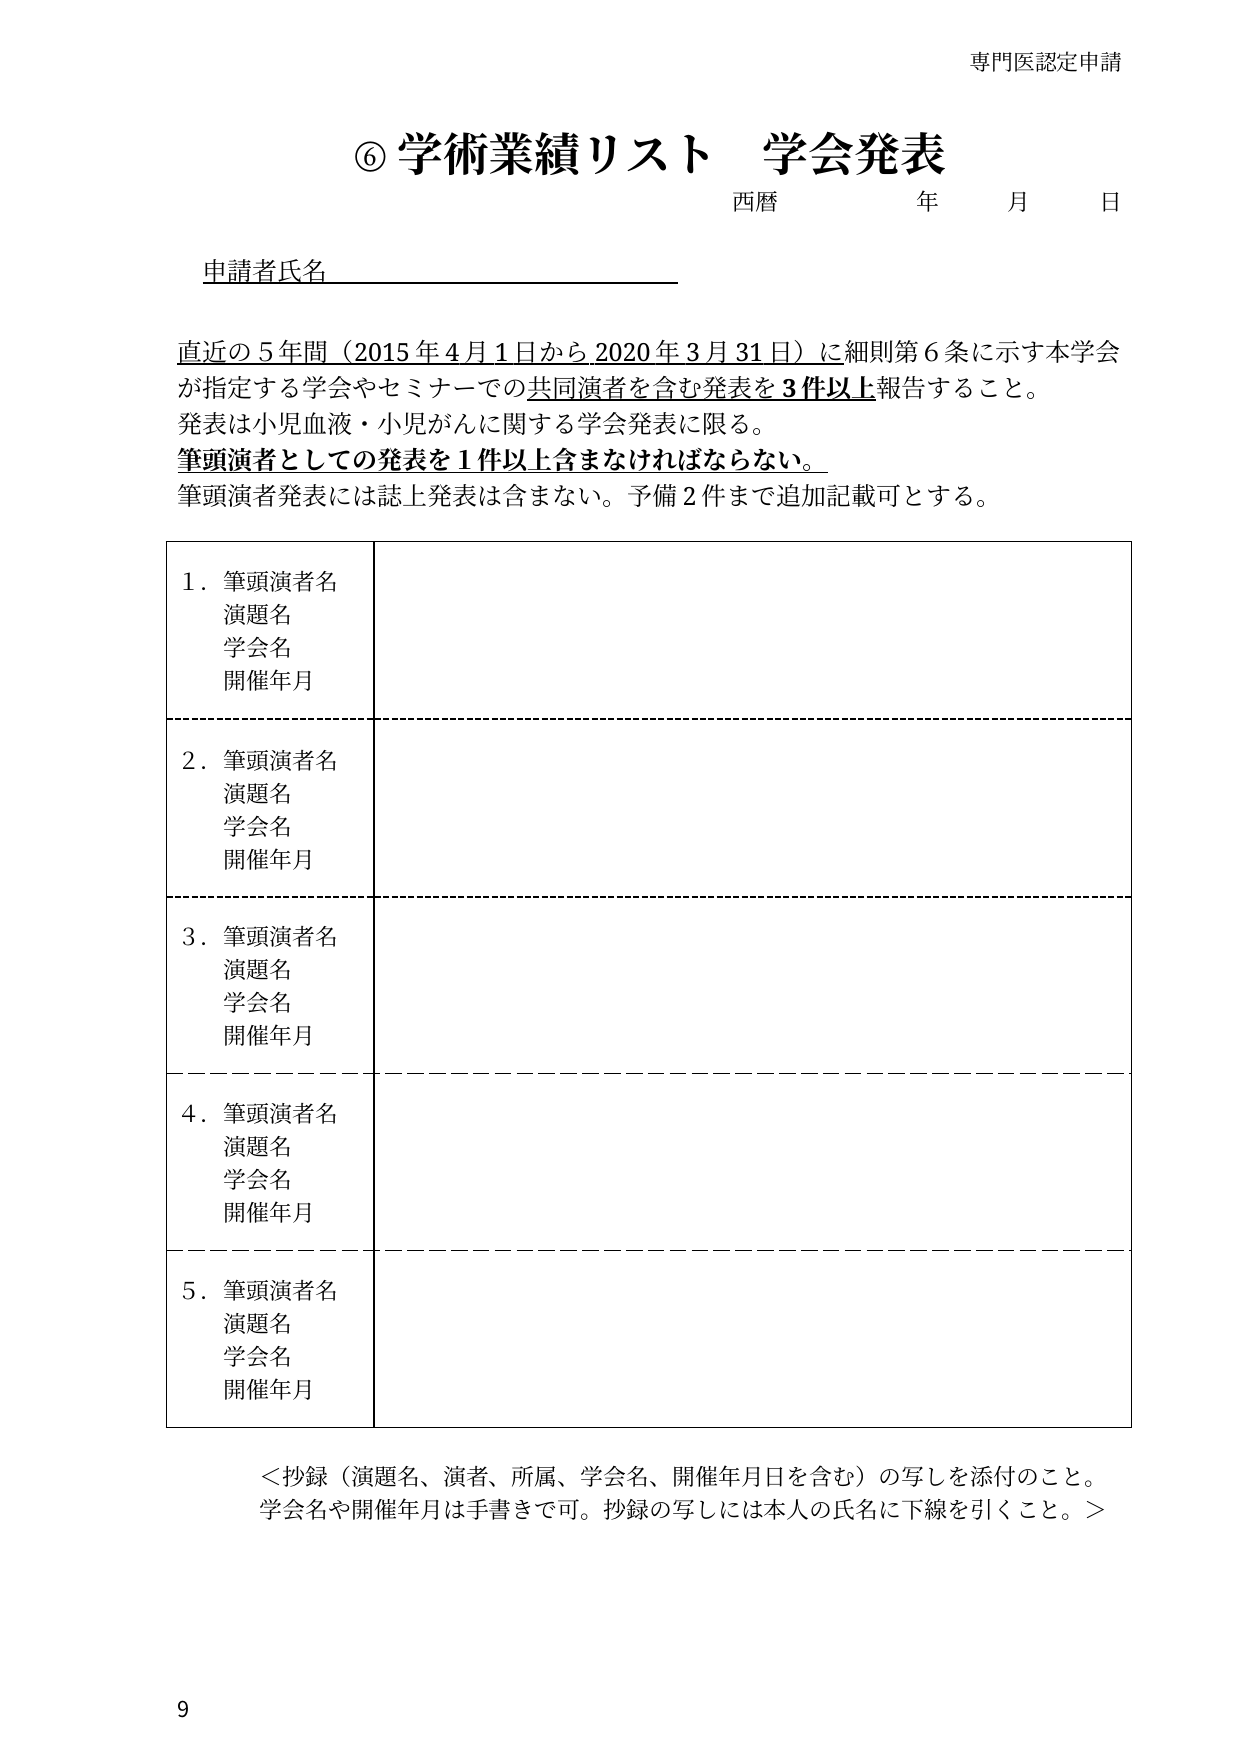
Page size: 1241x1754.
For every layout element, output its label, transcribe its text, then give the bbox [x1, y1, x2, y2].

text 筆頭演者発表には誌上発表は含まない。予備2件まで追加記載可とする。 [177, 477, 1122, 513]
text 直近の５年間（2015年4月1日から2020年3月31日）に細則第６条に示す本学会が指定する学会やセミナーでの共同演者を含む発表を3件以上報告すること。 [177, 333, 1122, 405]
text ⑥学術業績リスト 学会発表 [177, 118, 1122, 184]
text 申請者氏名 [177, 251, 1122, 287]
table_cell [375, 1250, 1131, 1427]
text 学会名や開催年月は手書きで可。抄録の写しには本人の氏名に下線を引くこと。＞ [111, 1492, 1107, 1525]
table_cell [375, 1073, 1131, 1250]
text 発表は小児血液・小児がんに関する学会発表に限る。 [177, 405, 1122, 441]
table_cell ２．筆頭演者名 演題名 学会名 開催年月 [167, 718, 373, 896]
text 筆頭演者としての発表を１件以上含まなければならない。 [177, 441, 1122, 477]
table_cell [375, 718, 1131, 896]
table_cell ４．筆頭演者名 演題名 学会名 開催年月 [167, 1073, 373, 1250]
table_header [375, 542, 1131, 718]
text 西暦 年 月 日 [177, 184, 1122, 217]
table_header １．筆頭演者名 演題名 学会名 開催年月 [167, 542, 373, 718]
text ＜抄録（演題名、演者、所属、学会名、開催年月日を含む）の写しを添付のこと。 [111, 1459, 1107, 1492]
table_cell [375, 896, 1131, 1073]
table_cell ５．筆頭演者名 演題名 学会名 開催年月 [167, 1250, 373, 1427]
table_cell ３．筆頭演者名 演題名 学会名 開催年月 [167, 896, 373, 1073]
